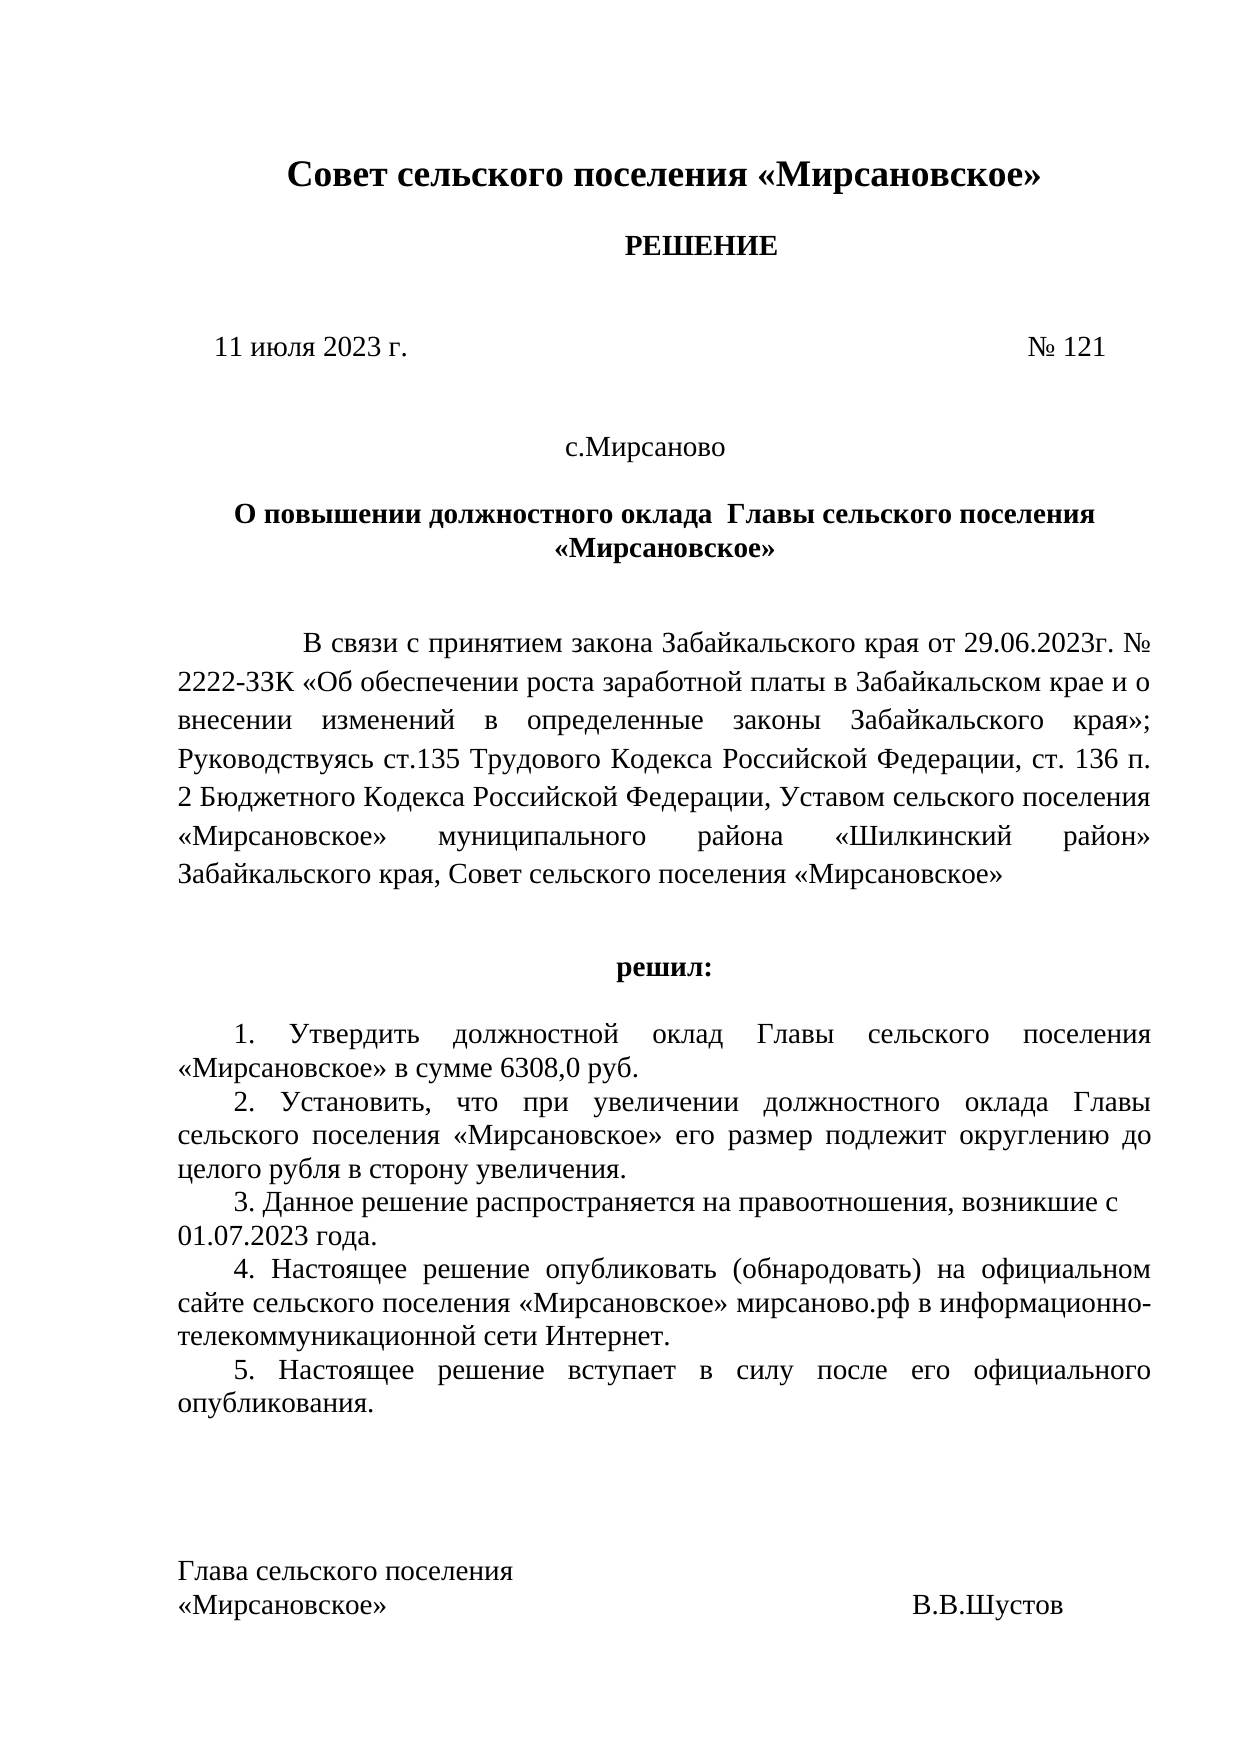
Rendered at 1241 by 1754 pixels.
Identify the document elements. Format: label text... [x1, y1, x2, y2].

text 1. Утвердить должностной оклад Главы сельского поселения «Мирсановское» в сумме 6308,0 руб. [177, 1017, 1152, 1084]
text О повышении должностного оклада Главы сельского поселения [177, 497, 1152, 530]
text «Мирсановское» В.В.Шустов [177, 1587, 1152, 1620]
text РЕШЕНИЕ [177, 228, 1152, 262]
text 2. Установить, что при увеличении должностного оклада Главы сельского поселения «Мирсановское» его размер подлежит округлению до целого рубля в сторону увеличения. [177, 1084, 1152, 1184]
text 5. Настоящее решение вступает в силу после его официального опубликования. [177, 1352, 1152, 1419]
text «Мирсановское» [177, 530, 1152, 564]
text с.Мирсаново [177, 429, 1152, 463]
text 3. Данное решение распространяется на правоотношения, возникшие с 01.07.2023 года. [177, 1184, 1152, 1251]
text 11 июля 2023 г. № 121 [177, 329, 1152, 362]
text В связи с принятием закона Забайкальского края от 29.06.2023г. № 2222-ЗЗК «Об обеспечении роста заработной платы в Забайкальском крае и о внесении изменений в определенные законы Забайкальского края»; Руководствуясь ст.135 Трудового Кодекса Российской Федерации, ст. 136 п. 2 Бюджетного Кодекса Российской Федерации, Уставом сельского поселения «Мирсановское» муниципального района «Шилкинский район» Забайкальского края, Совет сельского поселения «Мирсановское» [177, 625, 1152, 890]
text 4. Настоящее решение опубликовать (обнародовать) на официальном сайте сельского поселения «Мирсановское» мирсаново.рф в информационно-телекоммуникационной сети Интернет. [177, 1251, 1152, 1352]
text Совет сельского поселения «Мирсановское» [177, 152, 1152, 195]
text Глава сельского поселения [177, 1553, 1152, 1587]
text решил: [177, 949, 1152, 983]
